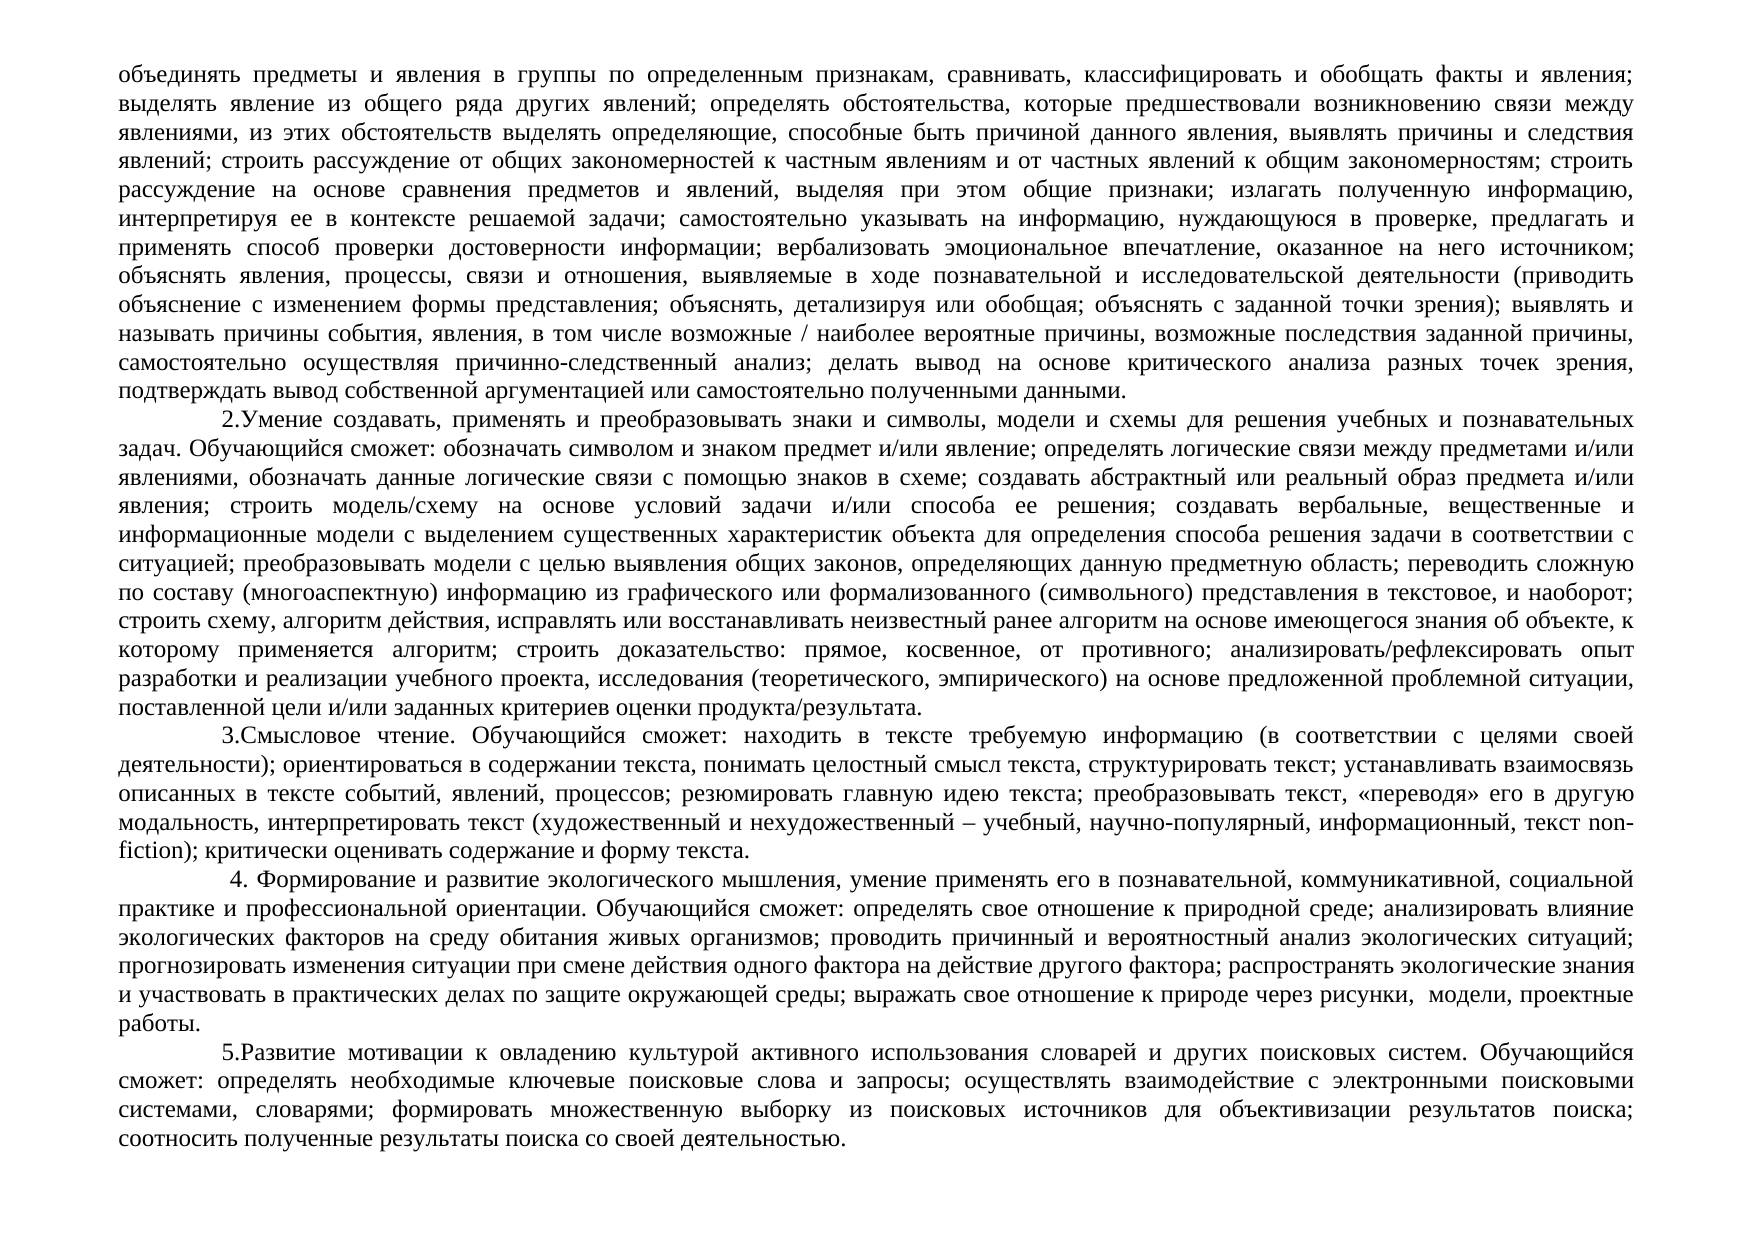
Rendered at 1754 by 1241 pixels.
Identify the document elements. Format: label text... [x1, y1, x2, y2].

text 4. Формирование и развитие экологического мышления, умение применять его в познавательной, коммуникативной, социальной практике и профессиональной ориентации. Обучающийся сможет: определять свое отношение к природной среде; анализировать влияние экологических факторов на среду обитания живых организмов; проводить причинный и вероятностный анализ экологических ситуаций; прогнозировать изменения ситуации при смене действия одного фактора на действие другого фактора; распространять экологические знания и участвовать в практических делах по защите окружающей среды; выражать свое отношение к природе через рисунки, модели, проектные работы. [118, 864, 1636, 1037]
text 2.Умение создавать, применять и преобразовывать знаки и символы, модели и схемы для решения учебных и познавательных задач. Обучающийся сможет: обозначать символом и знаком предмет и/или явление; определять логические связи между предметами и/или явлениями, обозначать данные логические связи с помощью знаков в схеме; создавать абстрактный или реальный образ предмета и/или явления; строить модель/схему на основе условий задачи и/или способа ее решения; создавать вербальные, вещественные и информационные модели с выделением существенных характеристик объекта для определения способа решения задачи в соответствии с ситуацией; преобразовывать модели с целью выявления общих законов, определяющих данную предметную область; переводить сложную по составу (многоаспектную) информацию из графического или формализованного (символьного) представления в текстовое, и наоборот; строить схему, алгоритм действия, исправлять или восстанавливать неизвестный ранее алгоритм на основе имеющегося знания об объекте, к которому применяется алгоритм; строить доказательство: прямое, косвенное, от противного; анализировать/рефлексировать опыт разработки и реализации учебного проекта, исследования (теоретического, эмпирического) на основе предложенной проблемной ситуации, поставленной цели и/или заданных критериев оценки продукта/результата. [118, 404, 1636, 720]
text 5.Развитие мотивации к овладению культурой активного использования словарей и других поисковых систем. Обучающийся сможет: определять необходимые ключевые поисковые слова и запросы; осуществлять взаимодействие с электронными поисковыми системами, словарями; формировать множественную выборку из поисковых источников для объективизации результатов поиска; соотносить полученные результаты поиска со своей деятельностью. [118, 1037, 1636, 1152]
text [118, 59, 1636, 404]
text 3.Смысловое чтение. Обучающийся сможет: находить в тексте требуемую информацию (в соответствии с целями своей деятельности); ориентироваться в содержании текста, понимать целостный смысл текста, структурировать текст; устанавливать взаимосвязь описанных в тексте событий, явлений, процессов; резюмировать главную идею текста; преобразовывать текст, «переводя» его в другую модальность, интерпретировать текст (художественный и нехудожественный – учебный, научно-популярный, информационный, текст non-fiction); критически оценивать содержание и форму текста. [118, 720, 1636, 864]
